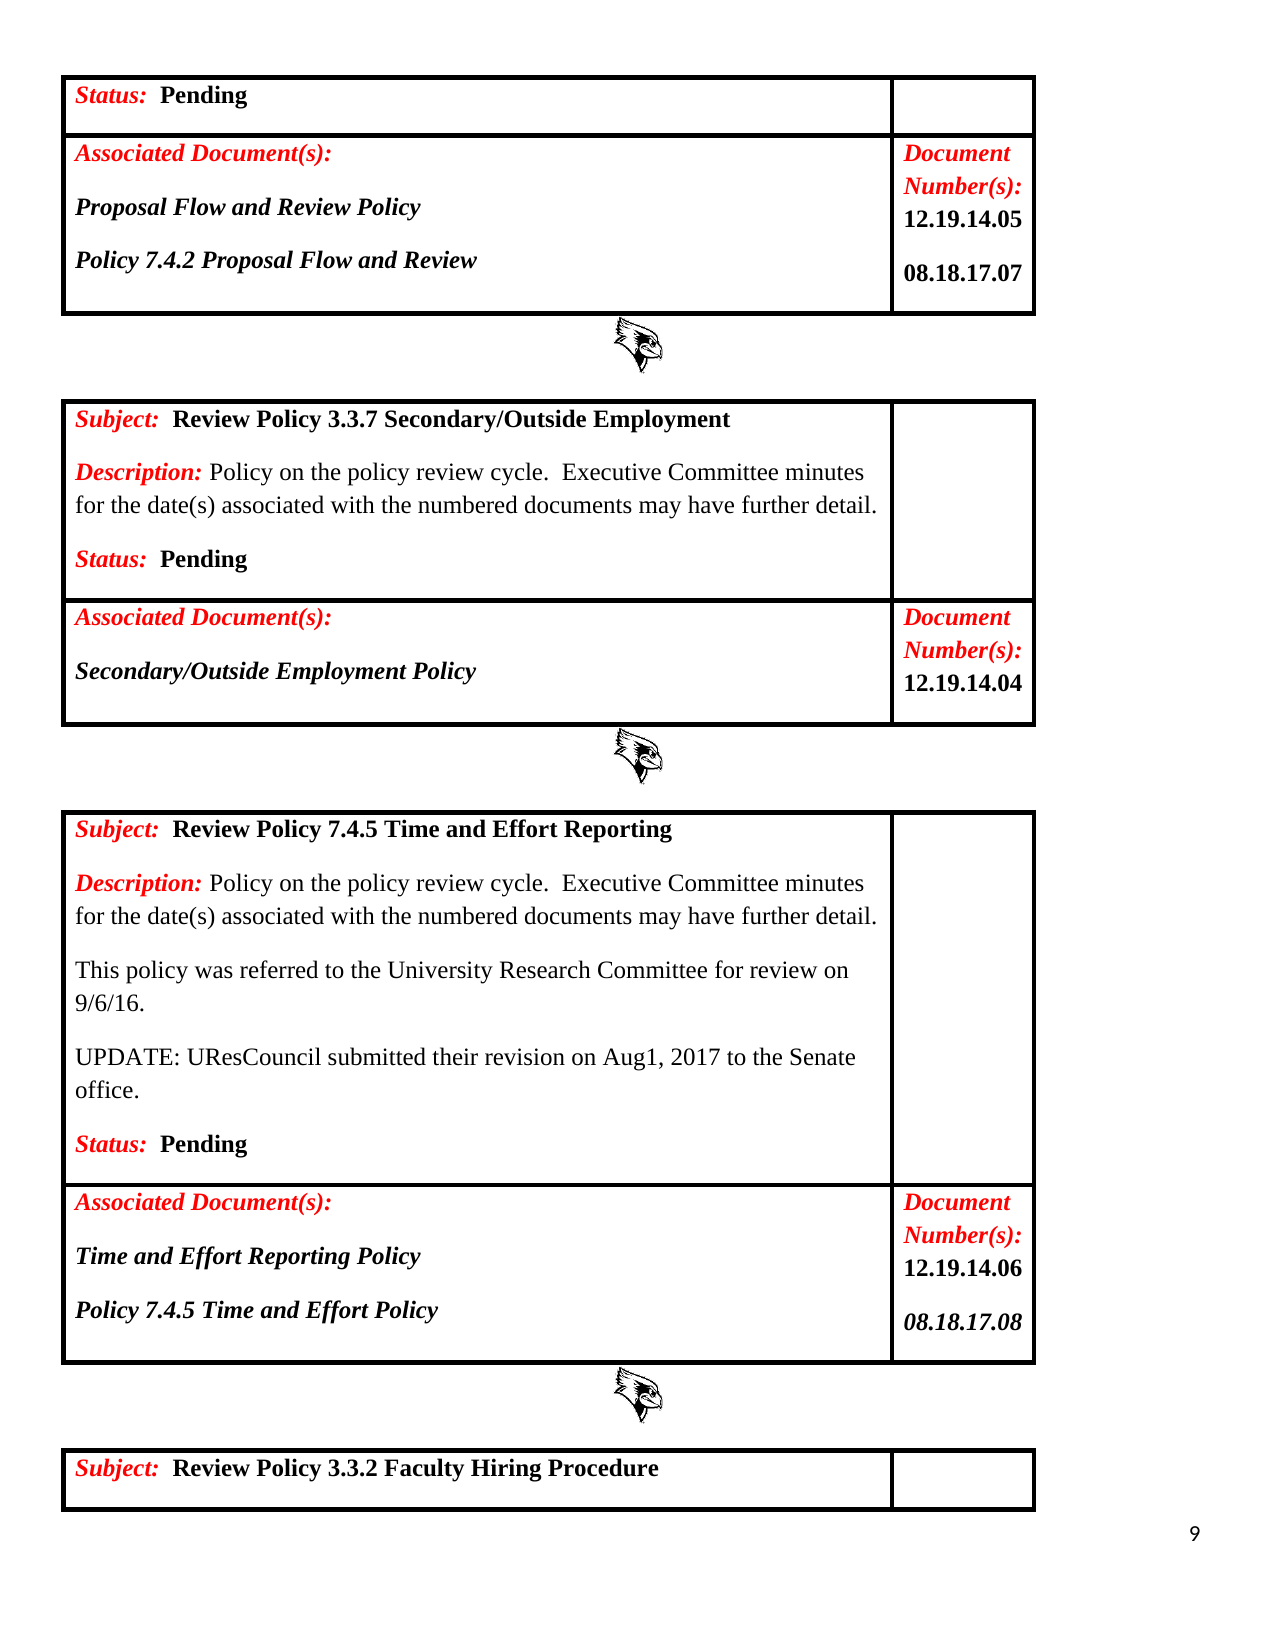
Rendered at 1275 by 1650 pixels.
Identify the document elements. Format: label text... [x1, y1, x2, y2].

table_header Subject: Review Policy 7.4.5 Time and Effort Reporting Description: Policy on the policy review cycle. Executive Committee minutes for the date(s) associated with the numbered documents may have further detail. This policy was referred to the University Research Committee for review on 9/6/16. UPDATE: UResCouncil submitted their revision on Aug1, 2017 to the Senate office. Status: Pending [66, 815, 890, 1182]
table_cell Document Number(s): 12.19.14.05 08.18.17.07 [894, 138, 1032, 311]
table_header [66, 1453, 890, 1507]
table_cell Associated Document(s): Proposal Flow and Review Policy Policy 7.4.2 Proposal Flow and Review [66, 138, 890, 311]
table_cell Document Number(s): 12.19.14.04 [894, 603, 1032, 722]
picture [612, 726, 663, 785]
table_header [894, 404, 1032, 598]
table_cell Associated Document(s): Secondary/Outside Employment Policy [66, 603, 890, 722]
table_cell Document Number(s): 12.19.14.06 08.18.17.08 [894, 1187, 1032, 1360]
table_cell Associated Document(s): Time and Effort Reporting Policy Policy 7.4.5 Time and Effort Policy [66, 1187, 890, 1360]
picture [612, 315, 663, 374]
table_header [894, 1453, 1032, 1507]
picture [612, 1365, 663, 1424]
table_header Subject: Review Policy 3.3.7 Secondary/Outside Employment Description: Policy on the policy review cycle. Executive Committee minutes for the date(s) associated with the numbered documents may have further detail. Status: Pending [66, 404, 890, 598]
table_header [894, 815, 1032, 1182]
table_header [66, 80, 890, 133]
table_header [894, 80, 1032, 133]
